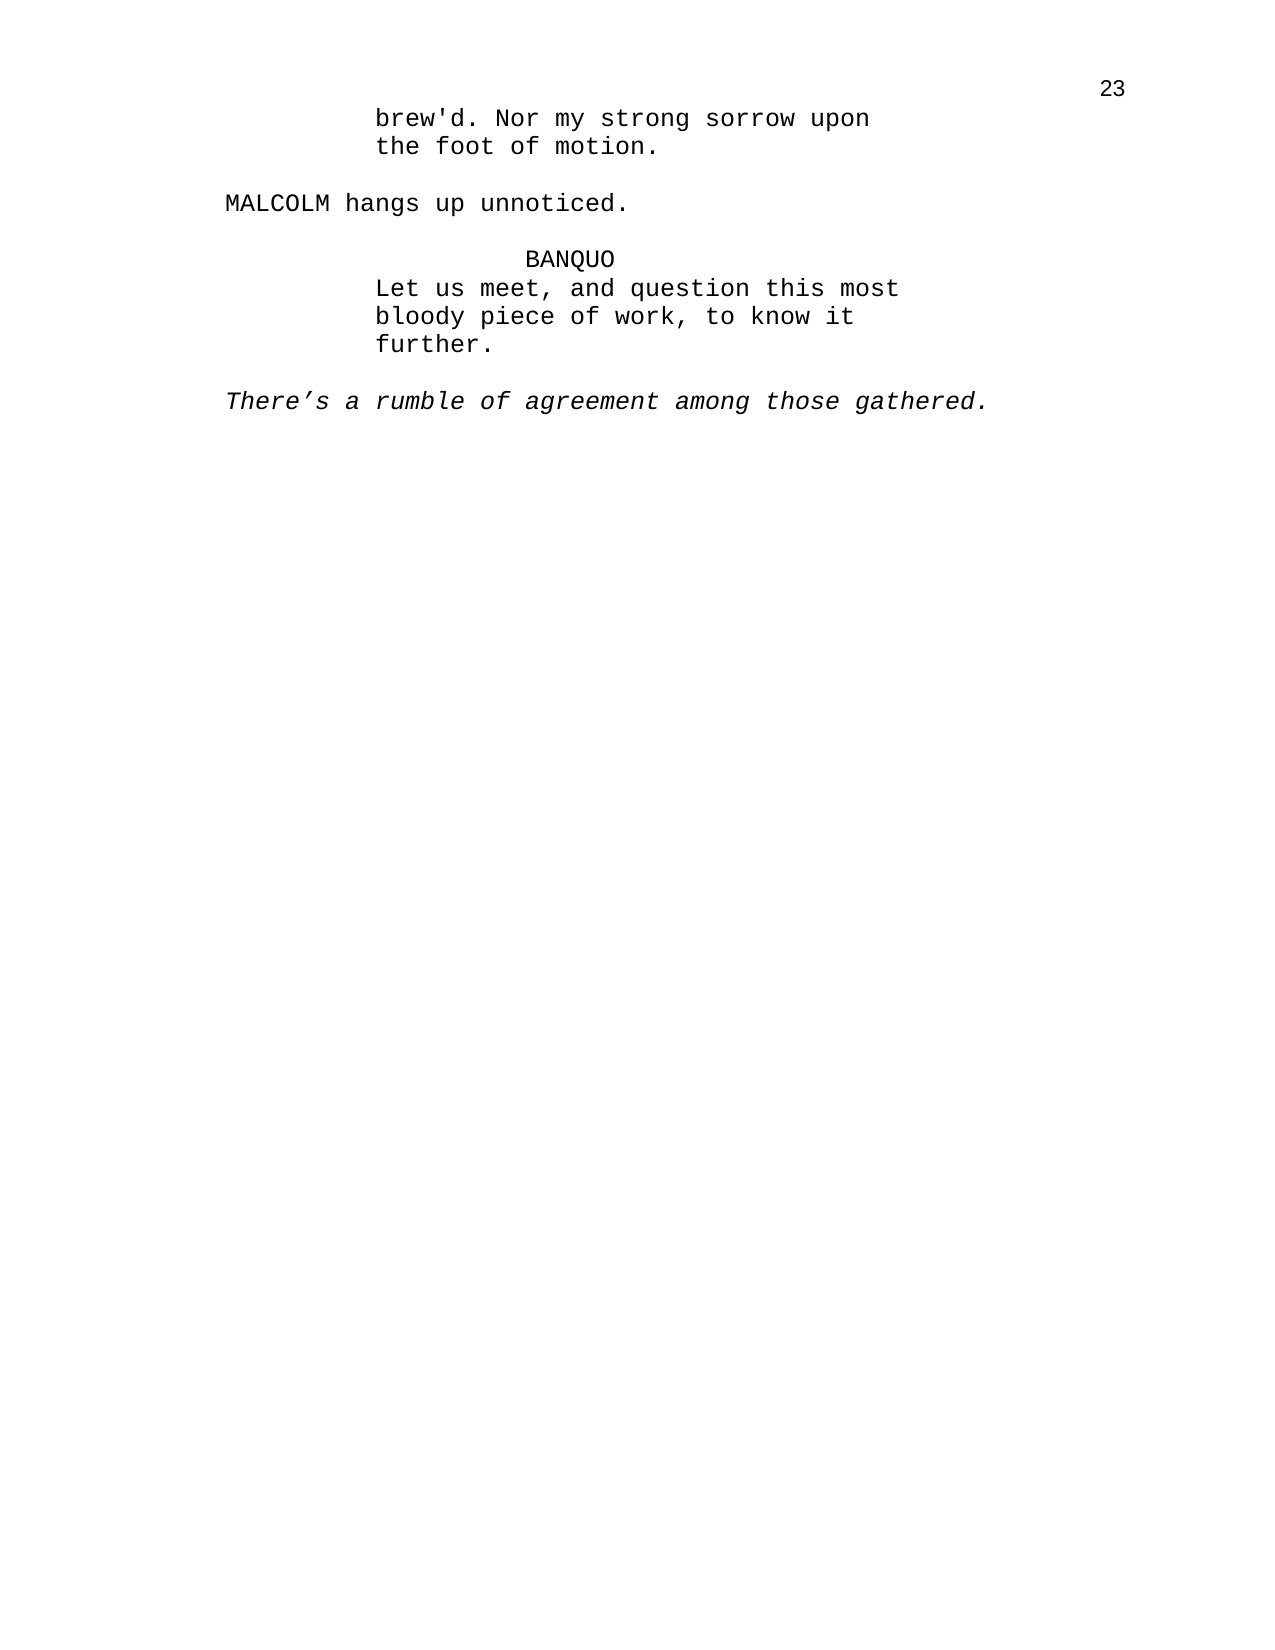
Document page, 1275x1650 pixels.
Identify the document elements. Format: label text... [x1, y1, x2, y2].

text There’s a rumble of agreement among those gathered. [225, 388, 1125, 417]
text Let us meet, and question this most bloody piece of work, to know it further. [375, 275, 900, 360]
text BANQUO [525, 247, 1125, 275]
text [375, 105, 900, 162]
text MALCOLM hangs up unnoticed. [225, 190, 1125, 218]
